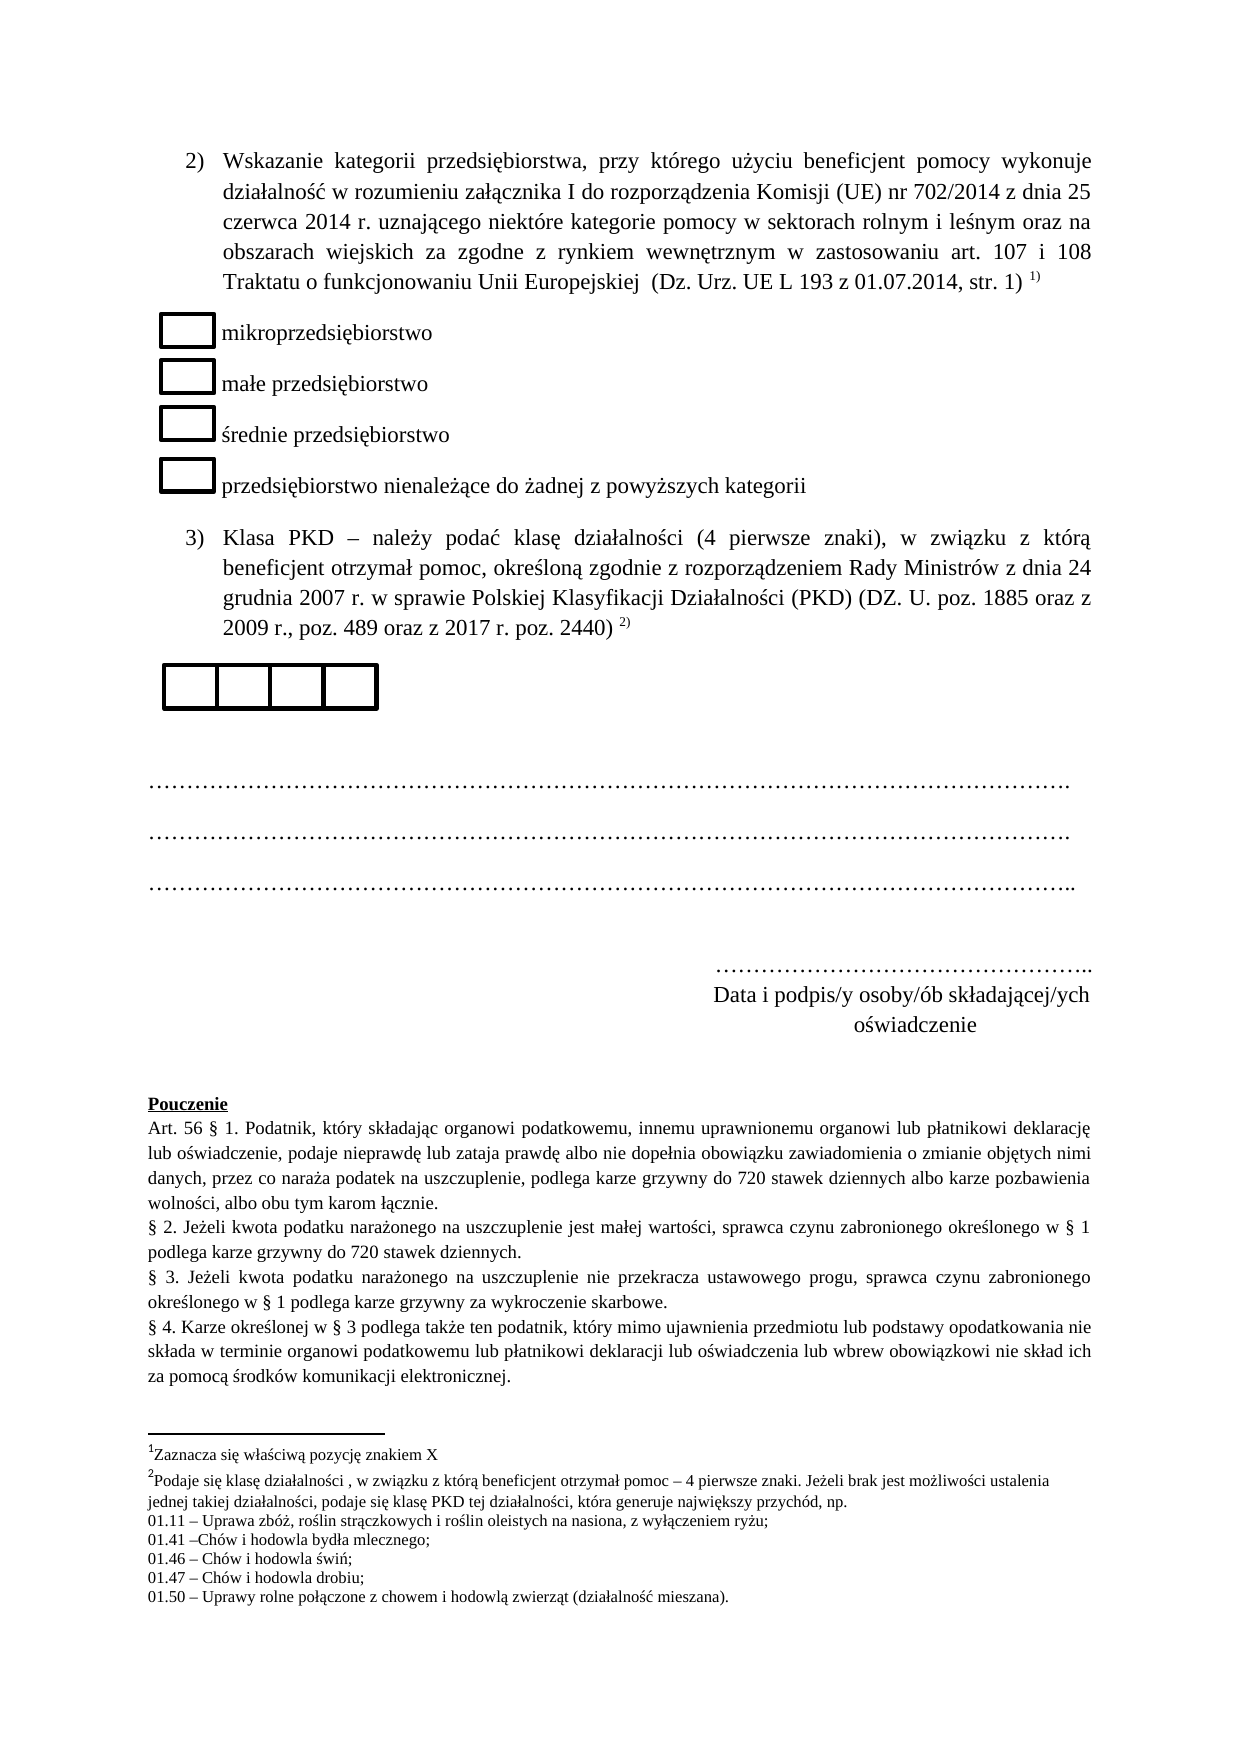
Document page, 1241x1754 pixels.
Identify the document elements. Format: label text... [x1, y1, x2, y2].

list Klasa PKD – należy podać klasę działalności (4 pierwsze znaki), w związku z którą beneficjent otrzymał pomoc, określoną zgodnie z rozporządzeniem Rady Ministrów z dnia 24 grudnia 2007 r. w sprawie Polskiej Klasyfikacji Działalności (PKD) (DZ. U. poz. 1885 oraz z 2009 r., poz. 489 oraz z 2017 r. poz. 2440) ) [185, 524, 1093, 641]
text małe przedsiębiorstwo [221, 371, 1093, 397]
text § 2. Jeżeli kwota podatku narażonego na uszczuplenie jest małej wartości, sprawca czynu zabronionego określonego w § 1 podlega karze grzywny do 720 stawek dziennych. [148, 1216, 1093, 1263]
text ………………………………………………………………………………………………………….. [148, 869, 1093, 896]
text Art. 56 § 1. Podatnik, który składając organowi podatkowemu, innemu uprawnionemu organowi lub płatnikowi deklarację lub oświadczenie, podaje nieprawdę lub zataja prawdę albo nie dopełnia obowiązku zawiadomienia o zmianie objętych nimi danych, przez co naraża podatek na uszczuplenie, podlega karze grzywny do 720 stawek dziennych albo karze pozbawienia wolności, albo obu tym karom łącznie. [148, 1117, 1093, 1213]
list oświadczenie [223, 1011, 1093, 1037]
text § 4. Karze określonej w § 3 podlega także ten podatnik, który mimo ujawnienia przedmiotu lub podstawy opodatkowania nie składa w terminie organowi podatkowemu lub płatnikowi deklaracji lub oświadczenia lub wbrew obowiązkowi nie skład ich za pomocą środków komunikacji elektronicznej. [148, 1316, 1093, 1387]
text mikroprzedsiębiorstwo [221, 319, 1093, 346]
text Pouczenie [148, 1092, 1093, 1114]
text …………………………………………………………………………………………………………. [148, 767, 1093, 794]
list ………………………………………….. [223, 951, 1093, 977]
text przedsiębiorstwo nienależące do żadnej z powyższych kategorii [221, 473, 1093, 499]
list Data i podpis/y osoby/ób składającej/ych [665, 981, 1093, 1007]
text średnie przedsiębiorstwo [221, 422, 1093, 448]
list Wskazanie kategorii przedsiębiorstwa, przy którego użyciu beneficjent pomocy wykonuje działalność w rozumieniu załącznika I do rozporządzenia Komisji (UE) nr 702/2014 z dnia 25 czerwca 2014 r. uznającego niektóre kategorie pomocy w sektorach rolnym i leśnym oraz na obszarach wiejskich za zgodne z rynkiem wewnętrznym w zastosowaniu art. 107 i 108 Traktatu o funkcjonowaniu Unii Europejskiej (Dz. Urz. UE L 193 z 01.07.2014, str. 1) ) [185, 148, 1093, 295]
text § 3. Jeżeli kwota podatku narażonego na uszczuplenie nie przekracza ustawowego progu, sprawca czynu zabronionego określonego w § 1 podlega karze grzywny za wykroczenie skarbowe. [148, 1266, 1093, 1312]
text …………………………………………………………………………………………………………. [148, 818, 1093, 845]
